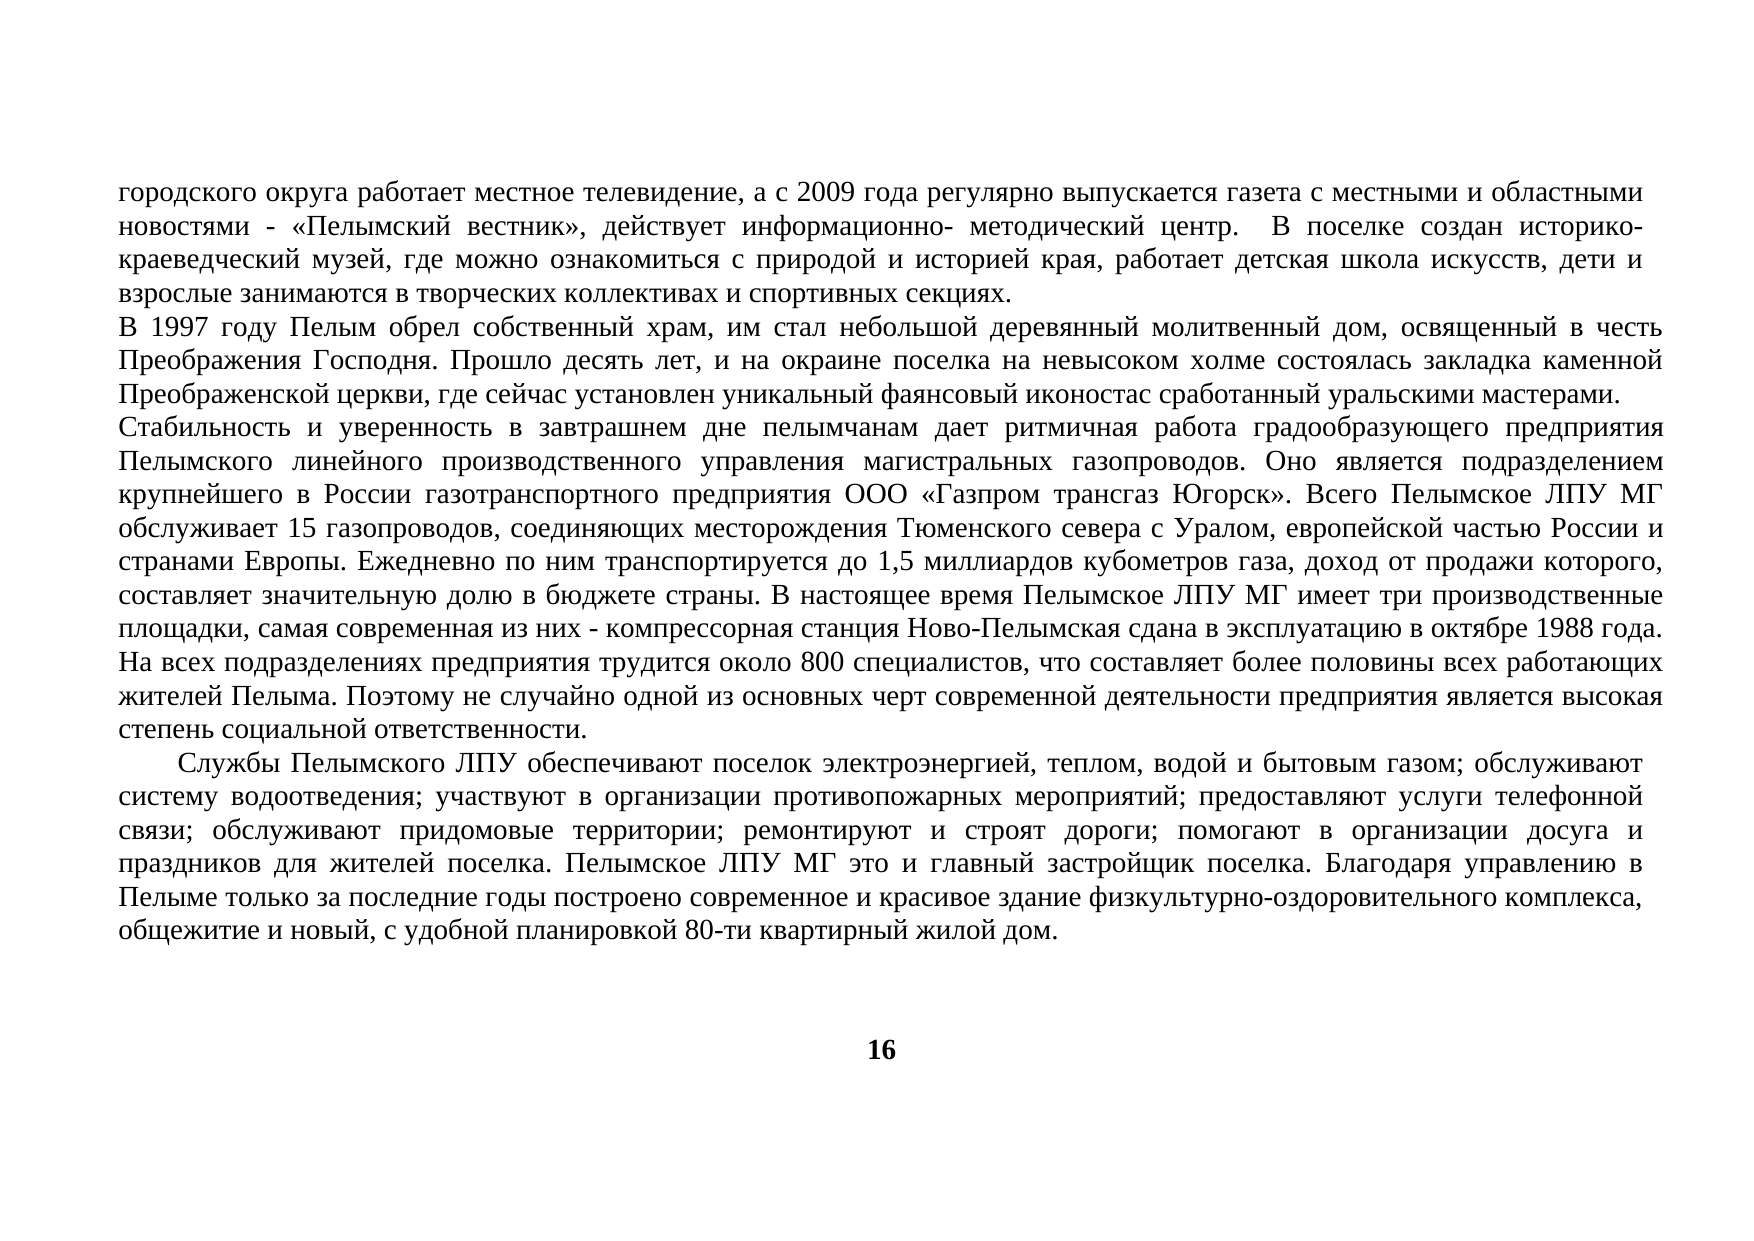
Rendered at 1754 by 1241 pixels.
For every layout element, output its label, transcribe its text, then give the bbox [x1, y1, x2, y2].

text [118, 174, 1644, 309]
text Службы Пелымского ЛПУ обеспечивают поселок электроэнергией, теплом, водой и бытовым газом; обслуживают систему водоотведения; участвуют в организации противопожарных мероприятий; предоставляют услуги телефонной связи; обслуживают придомовые территории; ремонтируют и строят дороги; помогают в организации досуга и праздников для жителей поселка. Пелымское ЛПУ МГ это и главный застройщик поселка. Благодаря управлению в Пелыме только за последние годы построено современное и красивое здание физкультурно-оздоровительного комплекса, общежитие и новый, с удобной планировкой 80-ти квартирный жилой дом. [118, 745, 1644, 946]
text Стабильность и уверенность в завтрашнем дне пелымчанам дает ритмичная работа градообразующего предприятия Пелымского линейного производственного управления магистральных газопроводов. Оно является подразделением крупнейшего в России газотранспортного предприятия ООО «Газпром трансгаз Югорск». Всего Пелымское ЛПУ МГ обслуживает 15 газопроводов, соединяющих месторождения Тюменского севера с Уралом, европейской частью России и странами Европы. Ежедневно по ним транспортируется до 1,5 миллиардов кубометров газа, доход от продажи которого, составляет значительную долю в бюджете страны. В настоящее время Пелымское ЛПУ МГ имеет три производственные площадки, самая современная из них - компрессорная станция Ново-Пелымская сдана в эксплуатацию в октябре 1988 года. На всех подразделениях предприятия трудится около 800 специалистов, что составляет более половины всех работающих жителей Пелыма. Поэтому не случайно одной из основных черт современной деятельности предприятия является высокая степень социальной ответственности. [118, 409, 1665, 745]
text В 1997 году Пелым обрел собственный храм, им стал небольшой деревянный молитвенный дом, освященный в честь Преображения Господня. Прошло десять лет, и на окраине поселка на невысоком холме состоялась закладка каменной Преображенской церкви, где сейчас установлен уникальный фаянсовый иконостас сработанный уральскими мастерами. [118, 309, 1665, 409]
